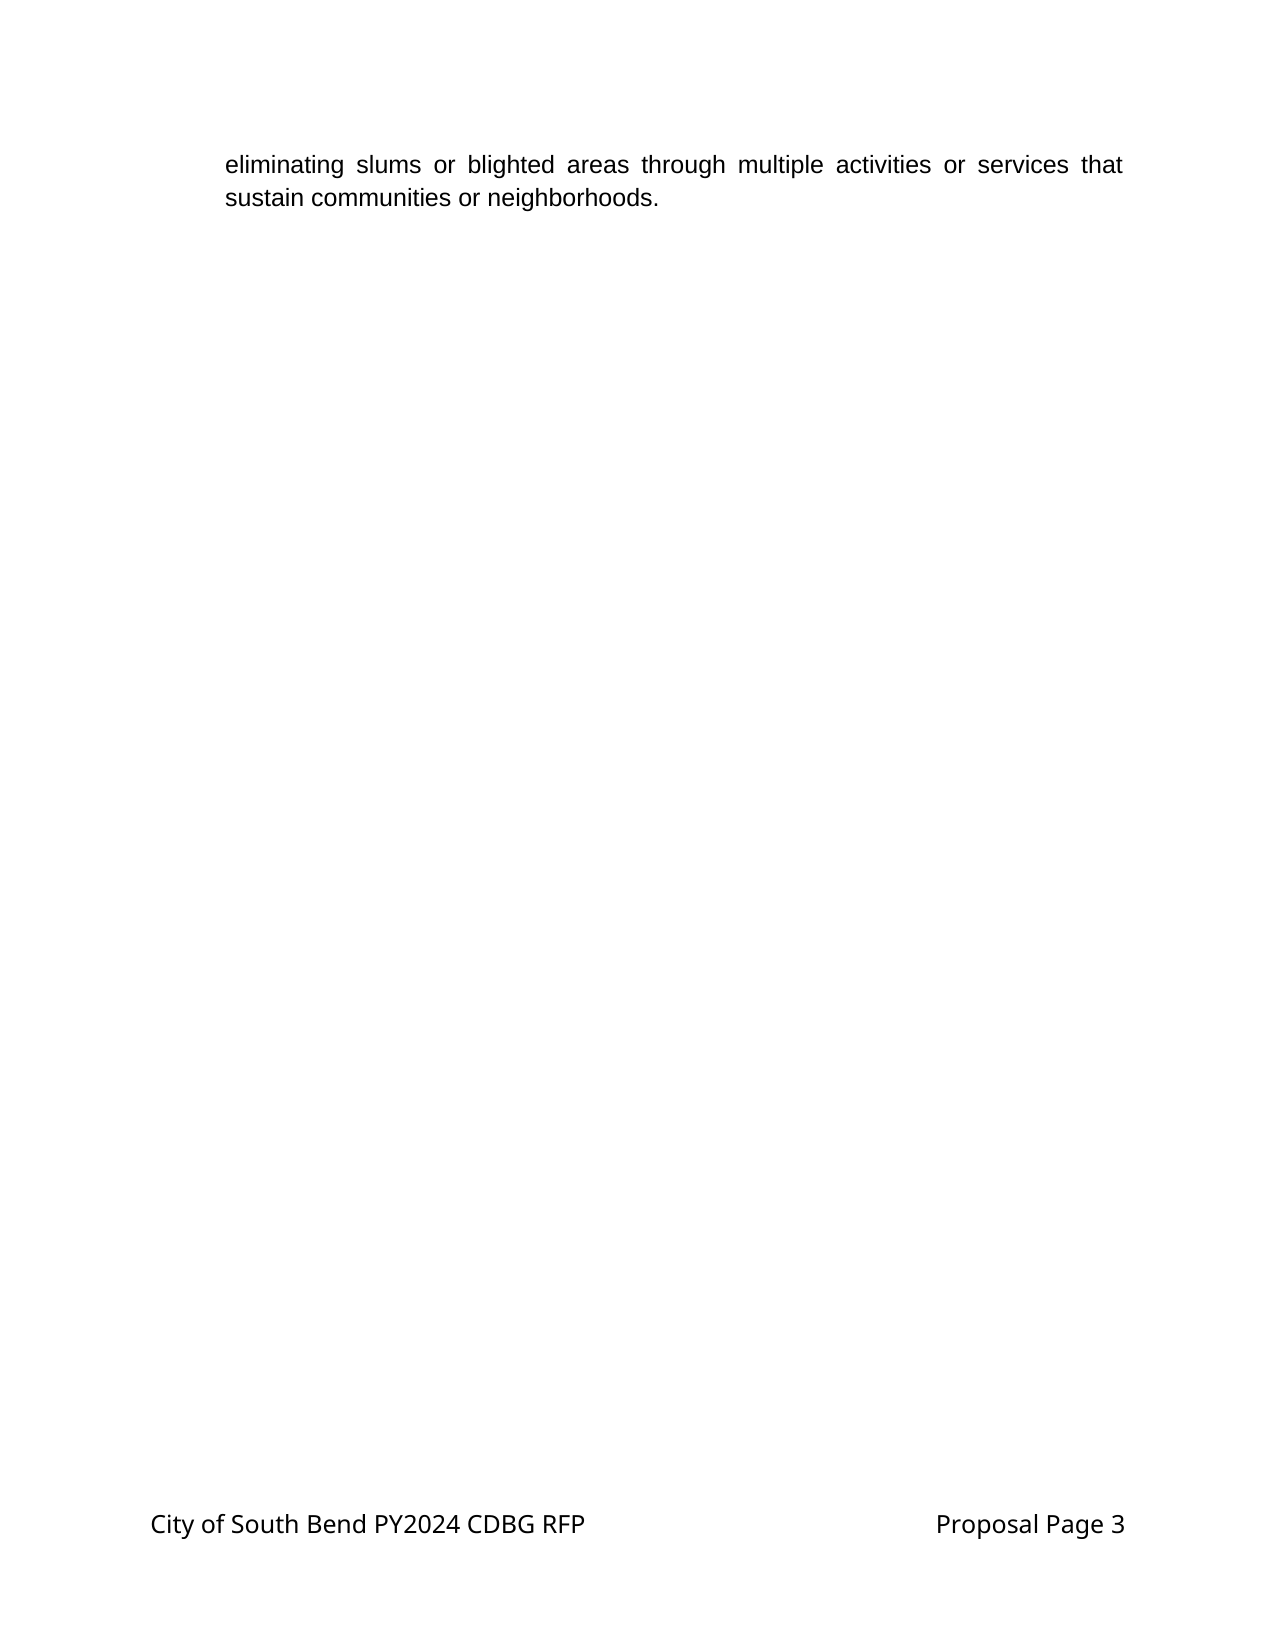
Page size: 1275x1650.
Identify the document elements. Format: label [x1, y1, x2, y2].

list [225, 150, 1125, 212]
